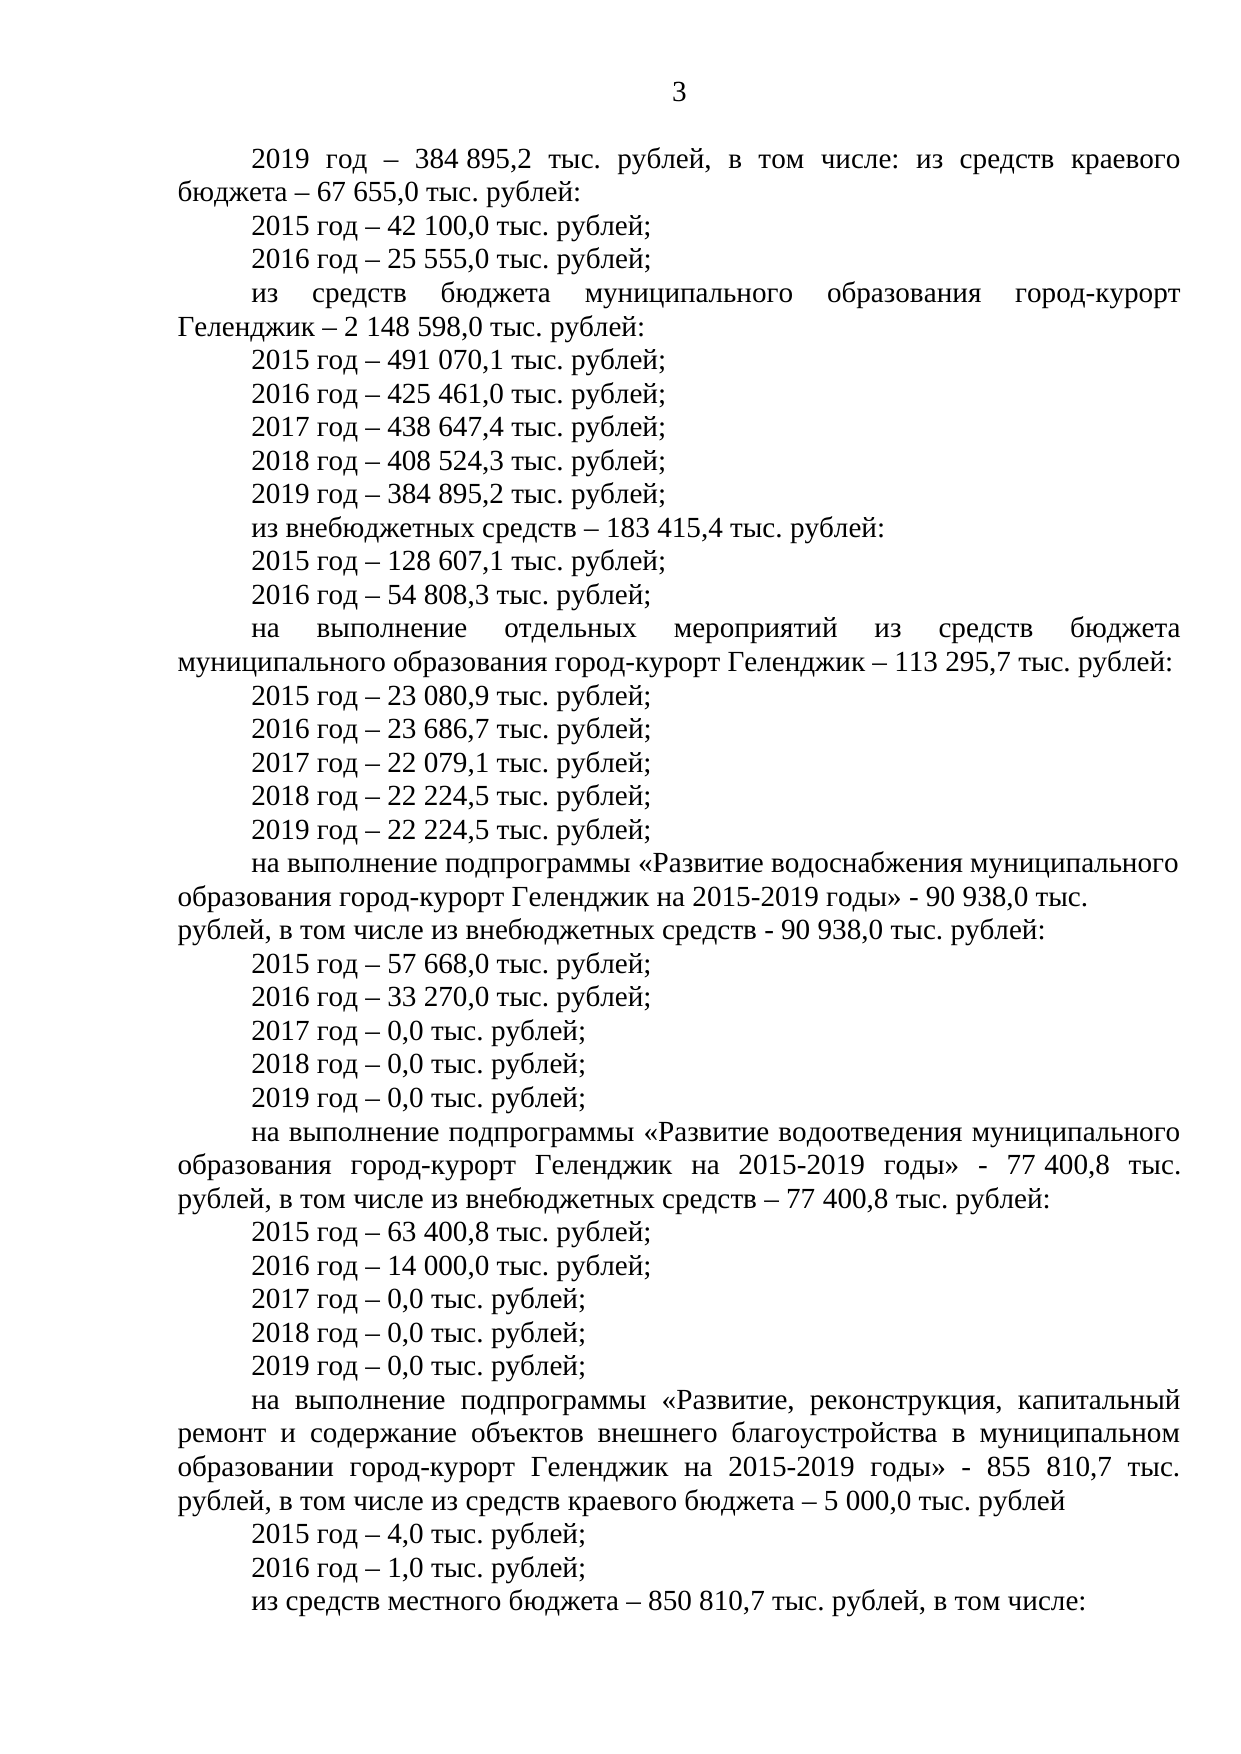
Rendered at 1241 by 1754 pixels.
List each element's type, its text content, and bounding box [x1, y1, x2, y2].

text из средств бюджета муниципального образования город-курорт Геленджик – 2 148 598,0 тыс. рублей: [177, 275, 1181, 342]
text 2019 год – 22 224,5 тыс. рублей; [177, 812, 1181, 845]
text 2017 год – 22 079,1 тыс. рублей; [177, 745, 1181, 778]
text 2019 год – 0,0 тыс. рублей; [177, 1348, 1181, 1382]
text 2018 год – 0,0 тыс. рублей; [177, 1315, 1181, 1348]
text 2017 год – 438 647,4 тыс. рублей; [177, 409, 1181, 443]
text 2016 год – 54 808,3 тыс. рублей; [177, 577, 1181, 611]
text 2015 год – 63 400,8 тыс. рублей; [177, 1214, 1181, 1248]
text 2016 год – 1,0 тыс. рублей; [177, 1550, 1181, 1583]
text 2017 год – 0,0 тыс. рублей; [177, 1013, 1181, 1047]
text 2015 год – 42 100,0 тыс. рублей; [177, 208, 1181, 242]
text 2019 год – 384 895,2 тыс. рублей; [177, 476, 1181, 510]
text 2015 год – 128 607,1 тыс. рублей; [177, 543, 1181, 577]
text из средств местного бюджета – 850 810,7 тыс. рублей, в том числе: [177, 1583, 1181, 1617]
text на выполнение подпрограммы «Развитие водоснабжения муниципального образования город-курорт Геленджик на 2015-2019 годы» - 90 938,0 тыс. рублей, в том числе из внебюджетных средств - 90 938,0 тыс. рублей: [177, 845, 1181, 946]
text 2016 год – 33 270,0 тыс. рублей; [177, 979, 1181, 1013]
text 2019 год – 0,0 тыс. рублей; [177, 1080, 1181, 1114]
text 2018 год – 0,0 тыс. рублей; [177, 1047, 1181, 1080]
text на выполнение подпрограммы «Развитие, реконструкция, капитальный ремонт и содержание объектов внешнего благоустройства в муниципальном образовании город-курорт Геленджик на 2015-2019 годы» - 855 810,7 тыс. рублей, в том числе из средств краевого бюджета – 5 000,0 тыс. рублей [177, 1382, 1181, 1516]
text 2015 год – 4,0 тыс. рублей; [177, 1516, 1181, 1550]
text 2015 год – 57 668,0 тыс. рублей; [177, 946, 1181, 979]
text 2016 год – 14 000,0 тыс. рублей; [177, 1248, 1181, 1281]
text 2016 год – 23 686,7 тыс. рублей; [177, 711, 1181, 745]
text 2015 год – 491 070,1 тыс. рублей; [177, 342, 1181, 376]
text из внебюджетных средств – 183 415,4 тыс. рублей: [177, 510, 1181, 543]
text 2016 год – 425 461,0 тыс. рублей; [177, 376, 1181, 409]
text 2018 год – 408 524,3 тыс. рублей; [177, 443, 1181, 476]
text 2016 год – 25 555,0 тыс. рублей; [177, 242, 1181, 275]
text 2019 год – 384 895,2 тыс. рублей, в том числе: из средств краевого бюджета – 67 655,0 тыс. рублей: [177, 141, 1181, 208]
text на выполнение подпрограммы «Развитие водоотведения муниципального образования город-курорт Геленджик на 2015-2019 годы» - 77 400,8 тыс. рублей, в том числе из внебюджетных средств – 77 400,8 тыс. рублей: [177, 1114, 1181, 1214]
text 2018 год – 22 224,5 тыс. рублей; [177, 778, 1181, 812]
text 2017 год – 0,0 тыс. рублей; [177, 1281, 1181, 1315]
text на выполнение отдельных мероприятий из средств бюджета муниципального образования город-курорт Геленджик – 113 295,7 тыс. рублей: [177, 611, 1181, 678]
text 2015 год – 23 080,9 тыс. рублей; [177, 678, 1181, 711]
